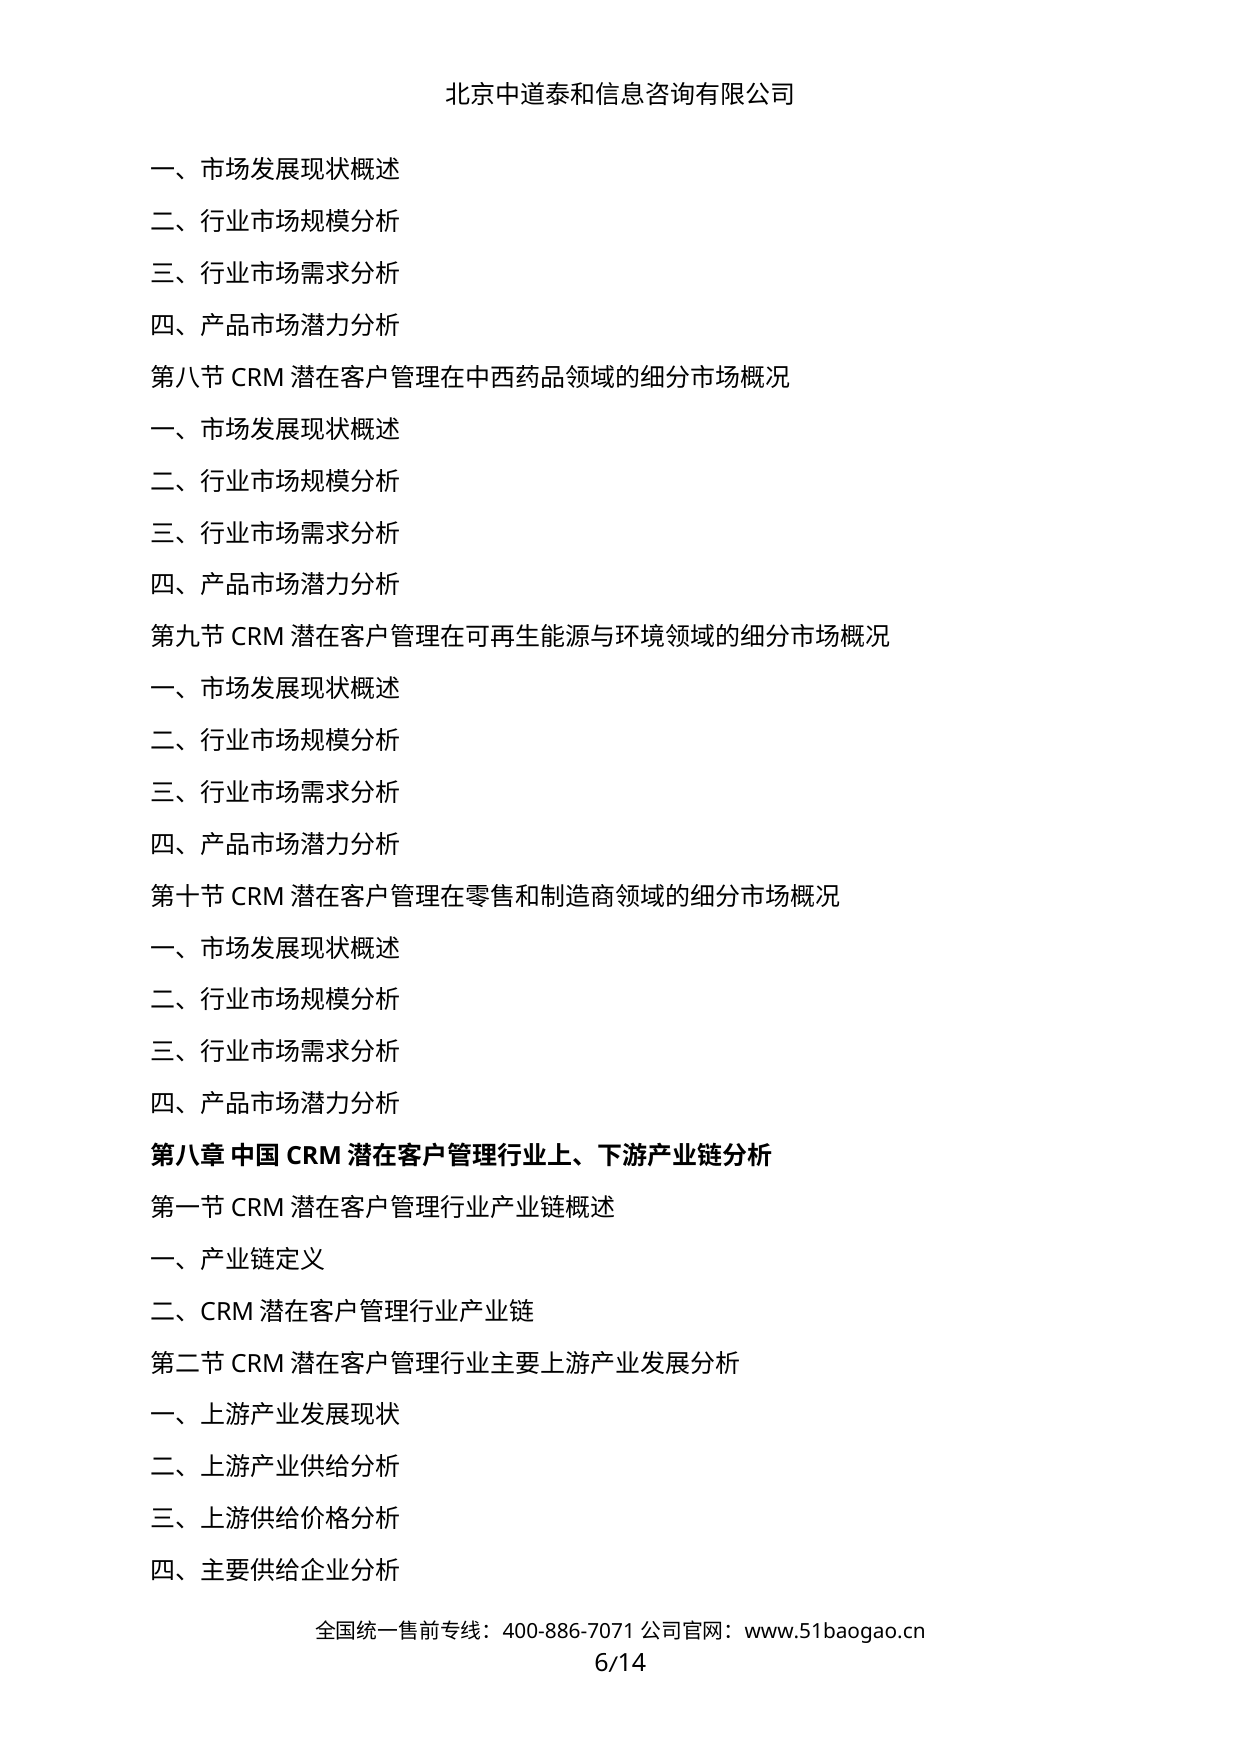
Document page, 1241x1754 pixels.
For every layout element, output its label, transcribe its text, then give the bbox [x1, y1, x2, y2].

text 一、产业链定义 [150, 1239, 1090, 1276]
text 一、市场发展现状概述 [150, 150, 1090, 186]
text 第十节 CRM潜在客户管理在零售和制造商领域的细分市场概况 [150, 876, 1090, 912]
text 四、产品市场潜力分析 [150, 565, 1090, 601]
text 一、市场发展现状概述 [150, 669, 1090, 705]
text 三、行业市场需求分析 [150, 513, 1090, 549]
text 二、行业市场规模分析 [150, 202, 1090, 238]
text 四、主要供给企业分析 [150, 1551, 1090, 1587]
text 三、行业市场需求分析 [150, 1032, 1090, 1068]
text 二、行业市场规模分析 [150, 721, 1090, 757]
text 四、产品市场潜力分析 [150, 1084, 1090, 1120]
text 三、上游供给价格分析 [150, 1499, 1090, 1535]
text 二、上游产业供给分析 [150, 1447, 1090, 1483]
text 第九节 CRM潜在客户管理在可再生能源与环境领域的细分市场概况 [150, 617, 1090, 653]
text 四、产品市场潜力分析 [150, 824, 1090, 861]
text 第一节 CRM潜在客户管理行业产业链概述 [150, 1187, 1090, 1224]
text 二、行业市场规模分析 [150, 980, 1090, 1016]
text 第二节 CRM潜在客户管理行业主要上游产业发展分析 [150, 1343, 1090, 1379]
text 二、行业市场规模分析 [150, 461, 1090, 497]
text 第八章 中国CRM潜在客户管理行业上、下游产业链分析 [150, 1136, 1090, 1172]
text 第八节 CRM潜在客户管理在中西药品领域的细分市场概况 [150, 357, 1090, 394]
text 四、产品市场潜力分析 [150, 306, 1090, 342]
text 一、市场发展现状概述 [150, 928, 1090, 964]
text 三、行业市场需求分析 [150, 254, 1090, 290]
text 一、市场发展现状概述 [150, 409, 1090, 446]
text 一、上游产业发展现状 [150, 1395, 1090, 1431]
text 三、行业市场需求分析 [150, 772, 1090, 809]
text 二、CRM潜在客户管理行业产业链 [150, 1291, 1090, 1327]
